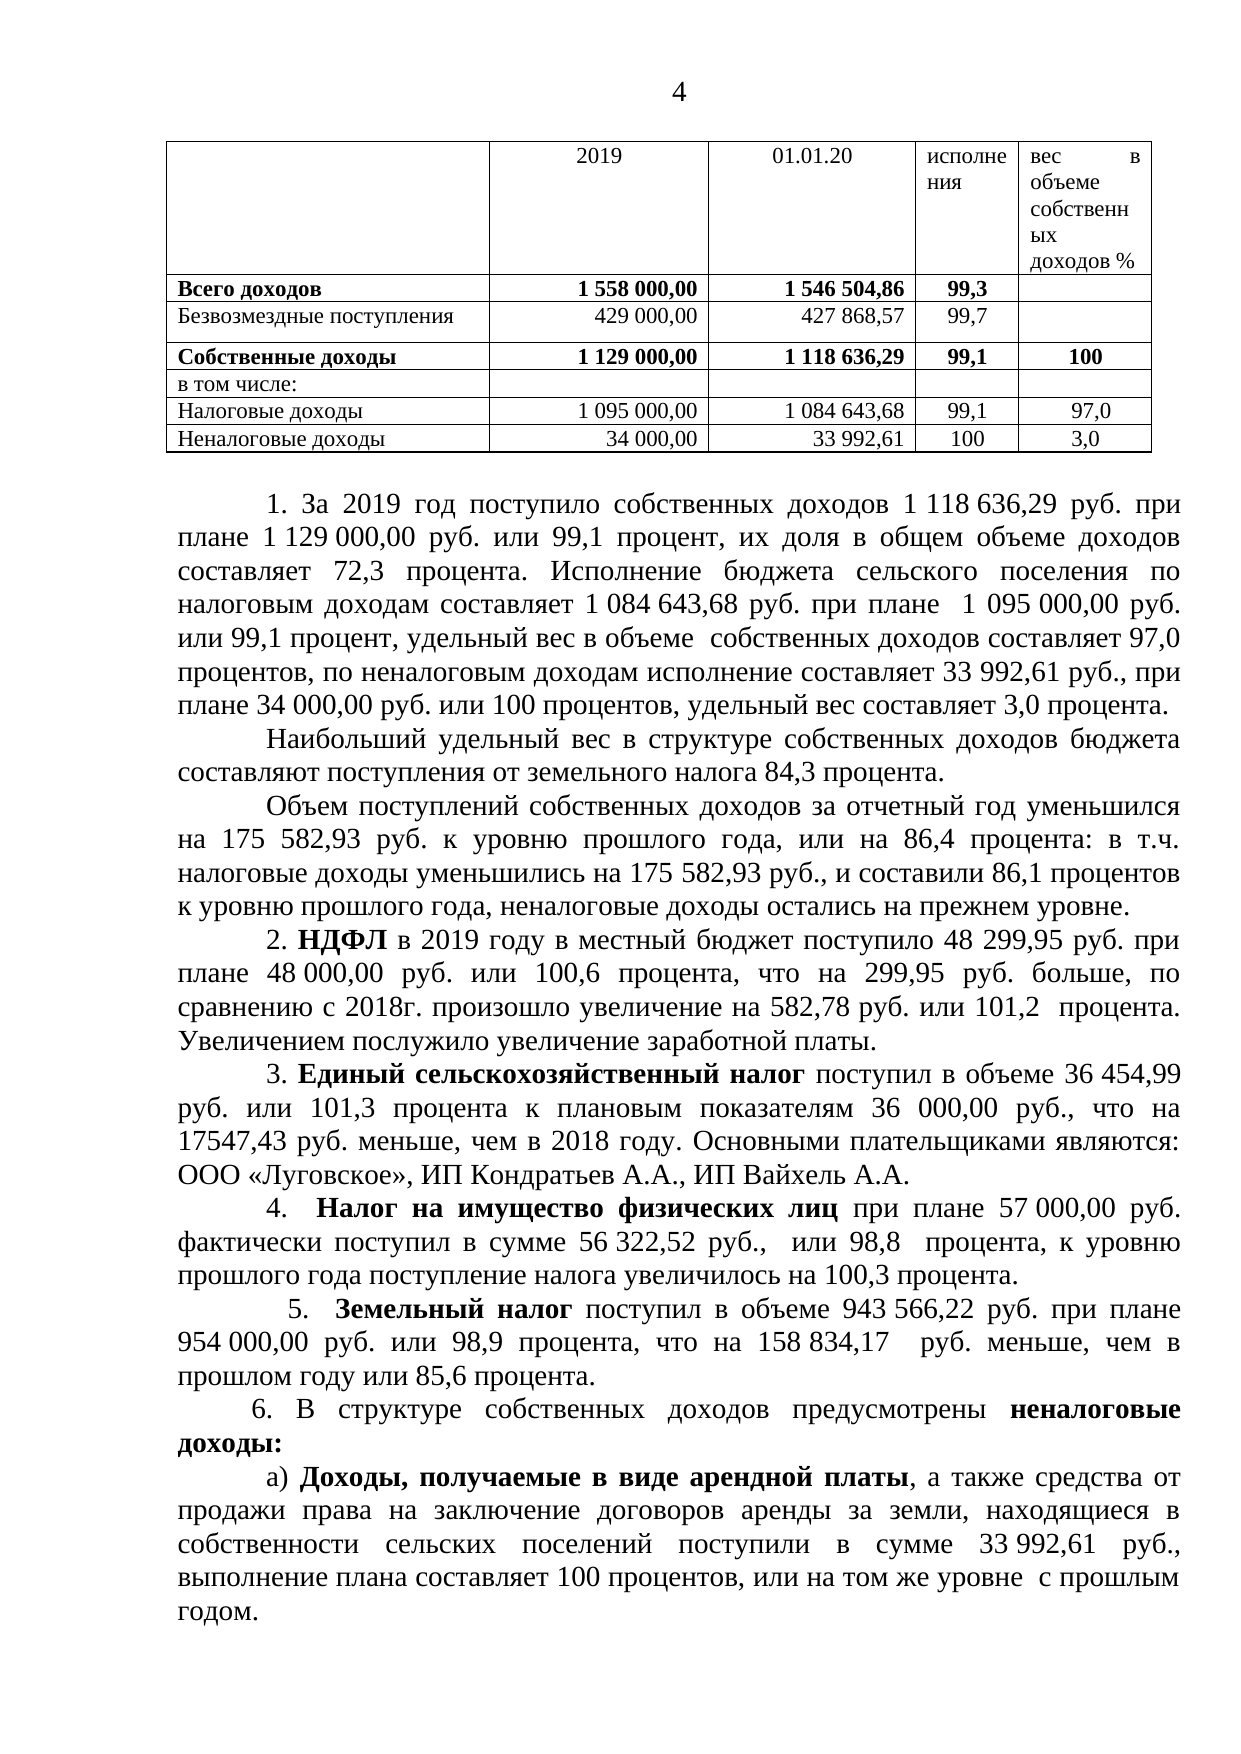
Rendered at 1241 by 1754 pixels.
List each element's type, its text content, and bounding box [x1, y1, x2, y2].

table_cell 99,3 [916, 275, 1018, 301]
table_cell 100 [916, 425, 1018, 451]
table_cell 99,7 [916, 302, 1018, 342]
table_header [167, 142, 489, 274]
table_cell 99,1 [916, 398, 1018, 424]
table_cell 1 084 643,68 [709, 398, 915, 424]
table_cell Безвозмездные поступления [167, 302, 489, 342]
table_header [709, 142, 915, 274]
table_cell [1019, 302, 1151, 342]
table_cell 427 868,57 [709, 302, 915, 342]
text 5. Земельный налог поступил в объеме 943 566,22 руб. при плане 954 000,00 руб. или 98,9 процента, что на 158 834,17 руб. меньше, чем в прошлом году или 85,6 процента. [177, 1291, 1181, 1392]
table_cell Всего доходов [167, 275, 489, 301]
table_cell 3,0 [1019, 425, 1151, 451]
table_cell [709, 370, 915, 397]
table_cell 1 095 000,00 [490, 398, 708, 424]
text 1. За 2019 год поступило собственных доходов 1 118 636,29 руб. при плане 1 129 000,00 руб. или 99,1 процент, их доля в общем объеме доходов составляет 72,3 процента. Исполнение бюджета сельского поселения по налоговым доходам составляет 1 084 643,68 руб. при плане 1 095 000,00 руб. или 99,1 процент, удельный вес в объеме собственных доходов составляет 97,0 процентов, по неналоговым доходам исполнение составляет 33 992,61 руб., при плане 34 000,00 руб. или 100 процентов, удельный вес составляет 3,0 процента. [177, 486, 1181, 721]
table_cell 33 992,61 [709, 425, 915, 451]
table_cell 99,1 [916, 343, 1018, 369]
table_cell [490, 370, 708, 397]
table_cell 100 [1019, 343, 1151, 369]
text 2. НДФЛ в 2019 году в местный бюджет поступило 48 299,95 руб. при плане 48 000,00 руб. или 100,6 процента, что на 299,95 руб. больше, по сравнению с 2018г. произошло увеличение на 582,78 руб. или 101,2 процента. Увеличением послужило увеличение заработной платы. [177, 922, 1181, 1056]
text Объем поступлений собственных доходов за отчетный год уменьшился на 175 582,93 руб. к уровню прошлого года, или на 86,4 процента: в т.ч. налоговые доходы уменьшились на 175 582,93 руб., и составили 86,1 процентов к уровню прошлого года, неналоговые доходы остались на прежнем уровне. [177, 788, 1181, 922]
table_cell [1019, 275, 1151, 301]
table_cell 1 546 504,86 [709, 275, 915, 301]
text а) Доходы, получаемые в виде арендной платы, а также средства от продажи права на заключение договоров аренды за земли, находящиеся в собственности сельских поселений поступили в сумме 33 992,61 руб., выполнение плана составляет 100 процентов, или на том же уровне с прошлым годом. [177, 1459, 1181, 1626]
table_cell Налоговые доходы [167, 398, 489, 424]
table_cell Собственные доходы [167, 343, 489, 369]
table_header % исполнения [916, 142, 1018, 274]
table_cell 1 118 636,29 [709, 343, 915, 369]
table_cell в том числе: [167, 370, 489, 397]
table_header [1019, 142, 1151, 274]
table_cell [916, 370, 1018, 397]
text 3. Единый сельскохозяйственный налог поступил в объеме 36 454,99 руб. или 101,3 процента к плановым показателям 36 000,00 руб., что на 17547,43 руб. меньше, чем в 2018 году. Основными плательщиками являются: ООО «Луговское», ИП Кондратьев А.А., ИП Вайхель А.А. [177, 1056, 1181, 1190]
text 6. В структуре собственных доходов предусмотрены неналоговые доходы: [177, 1392, 1181, 1459]
text Наибольший удельный вес в структуре собственных доходов бюджета составляют поступления от земельного налога 84,3 процента. [177, 721, 1181, 788]
table_cell 97,0 [1019, 398, 1151, 424]
table_cell 1 558 000,00 [490, 275, 708, 301]
table_cell 429 000,00 [490, 302, 708, 342]
table_header План 2019 [490, 142, 708, 274]
text 4. Налог на имущество физических лиц при плане 57 000,00 руб. фактически поступил в сумме 56 322,52 руб., или 98,8 процента, к уровню прошлого года поступление налога увеличилось на 100,3 процента. [177, 1190, 1181, 1291]
table_cell [1019, 370, 1151, 397]
table_cell 34 000,00 [490, 425, 708, 451]
table_cell 1 129 000,00 [490, 343, 708, 369]
table_cell Неналоговые доходы [167, 425, 489, 451]
